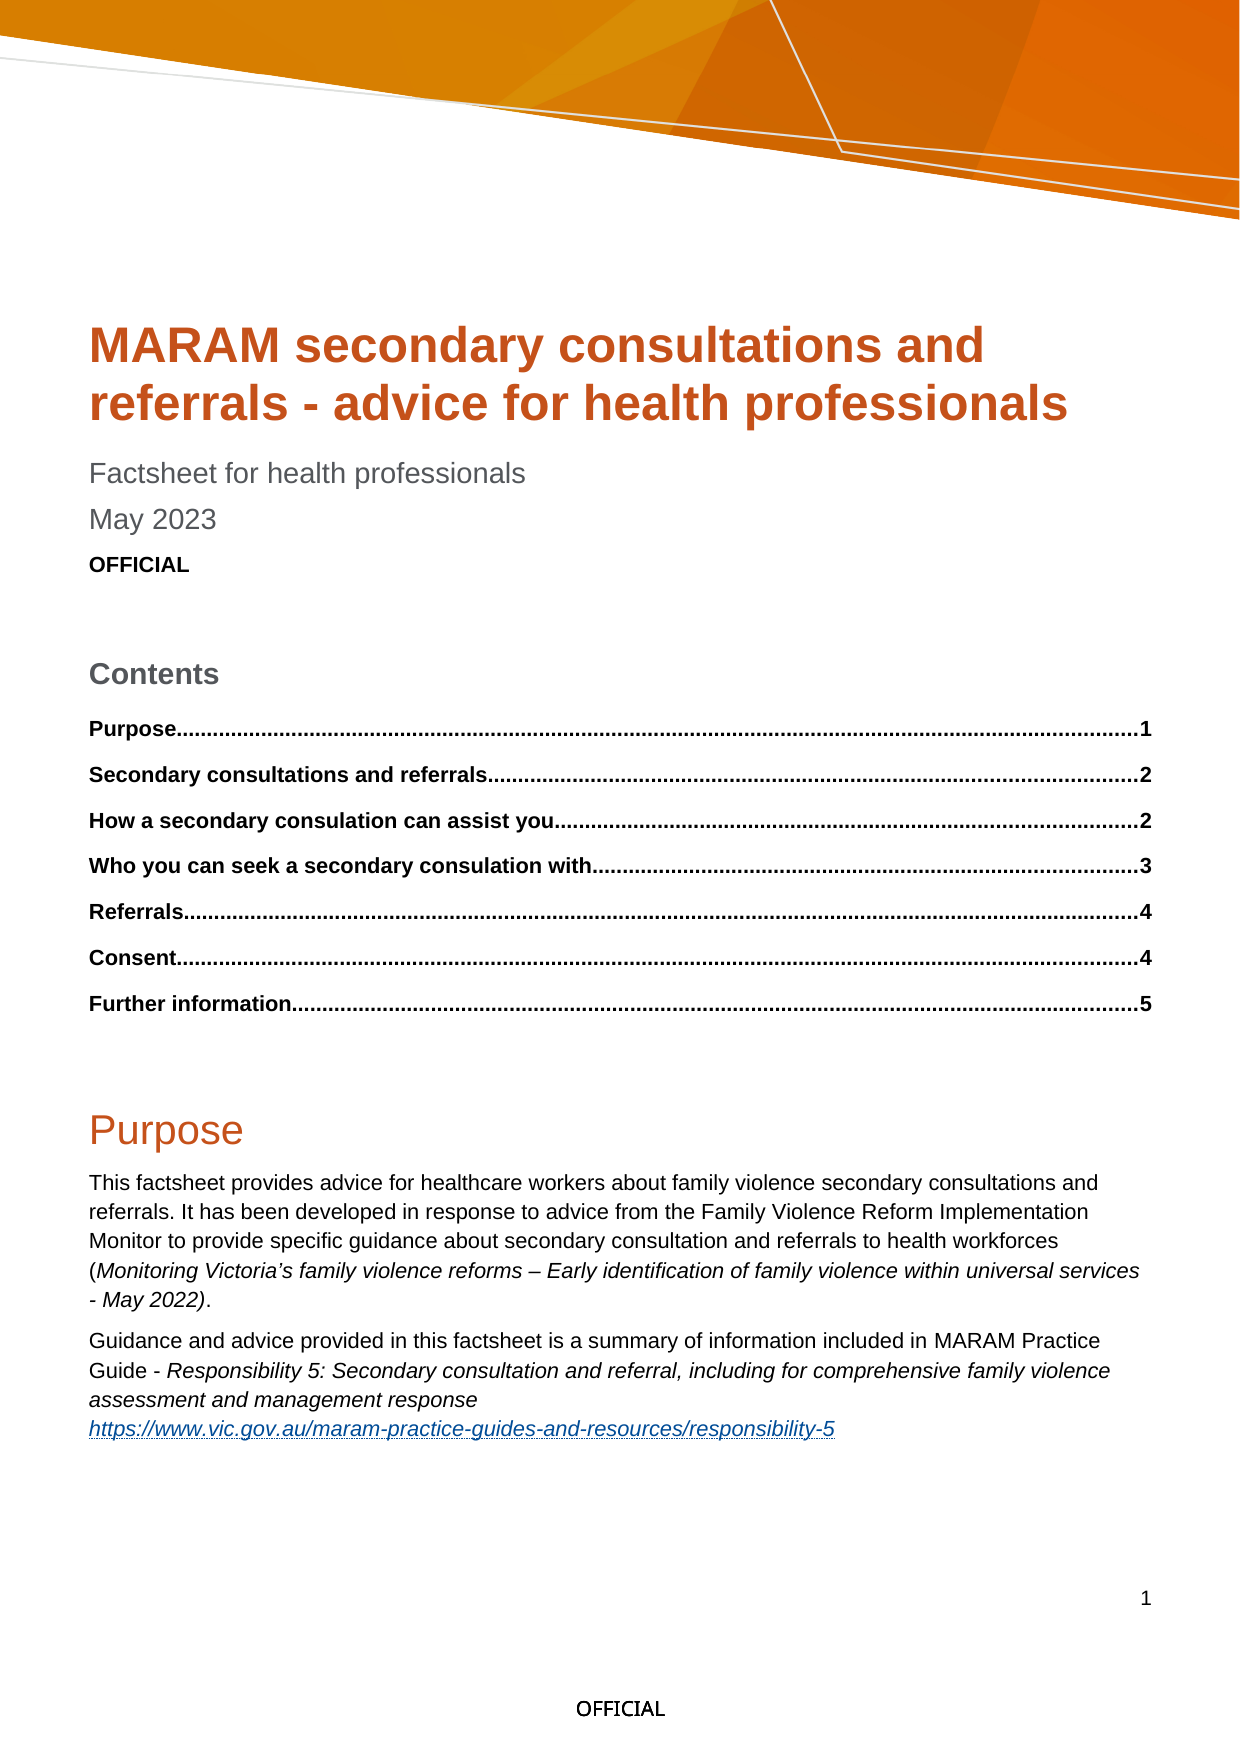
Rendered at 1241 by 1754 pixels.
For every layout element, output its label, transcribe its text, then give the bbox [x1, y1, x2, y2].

text How a secondary consulation can assist you 2 [89, 803, 1152, 833]
text Secondary consultations and referrals 2 [89, 758, 1152, 787]
text Purpose 1 [89, 712, 1152, 741]
text Referrals 4 [89, 895, 1152, 924]
table_cell OFFICIAL [89, 548, 1167, 577]
text Further information 5 [89, 987, 1152, 1016]
text Consent 4 [89, 941, 1152, 970]
text This factsheet provides advice for healthcare workers about family violence secondary consultations and referrals. It has been developed in response to advice from the Family Violence Reform Implementation Monitor to provide specific guidance about secondary consultation and referrals to health workforces (Monitoring Victoria’s family violence reforms – Early identification of family violence within universal services - May 2022). [89, 1166, 1152, 1312]
picture [0, 0, 1240, 223]
table_cell Factsheet for health professionals May 2023 [89, 456, 1167, 548]
table_header MARAM secondary consultations and referrals - advice for health professionals [89, 71, 1167, 456]
subtitle Contents [89, 656, 1152, 691]
text Who you can seek a secondary consulation with 3 [89, 849, 1152, 878]
text Purpose [89, 1106, 1152, 1153]
text Guidance and advice provided in this factsheet is a summary of information included in MARAM Practice Guide - Responsibility 5: Secondary consultation and referral, including for comprehensive family violence assessment and management response https://www.vic.gov.au/maram-practice-guides-and-resources/responsibility-5 [89, 1324, 1152, 1441]
